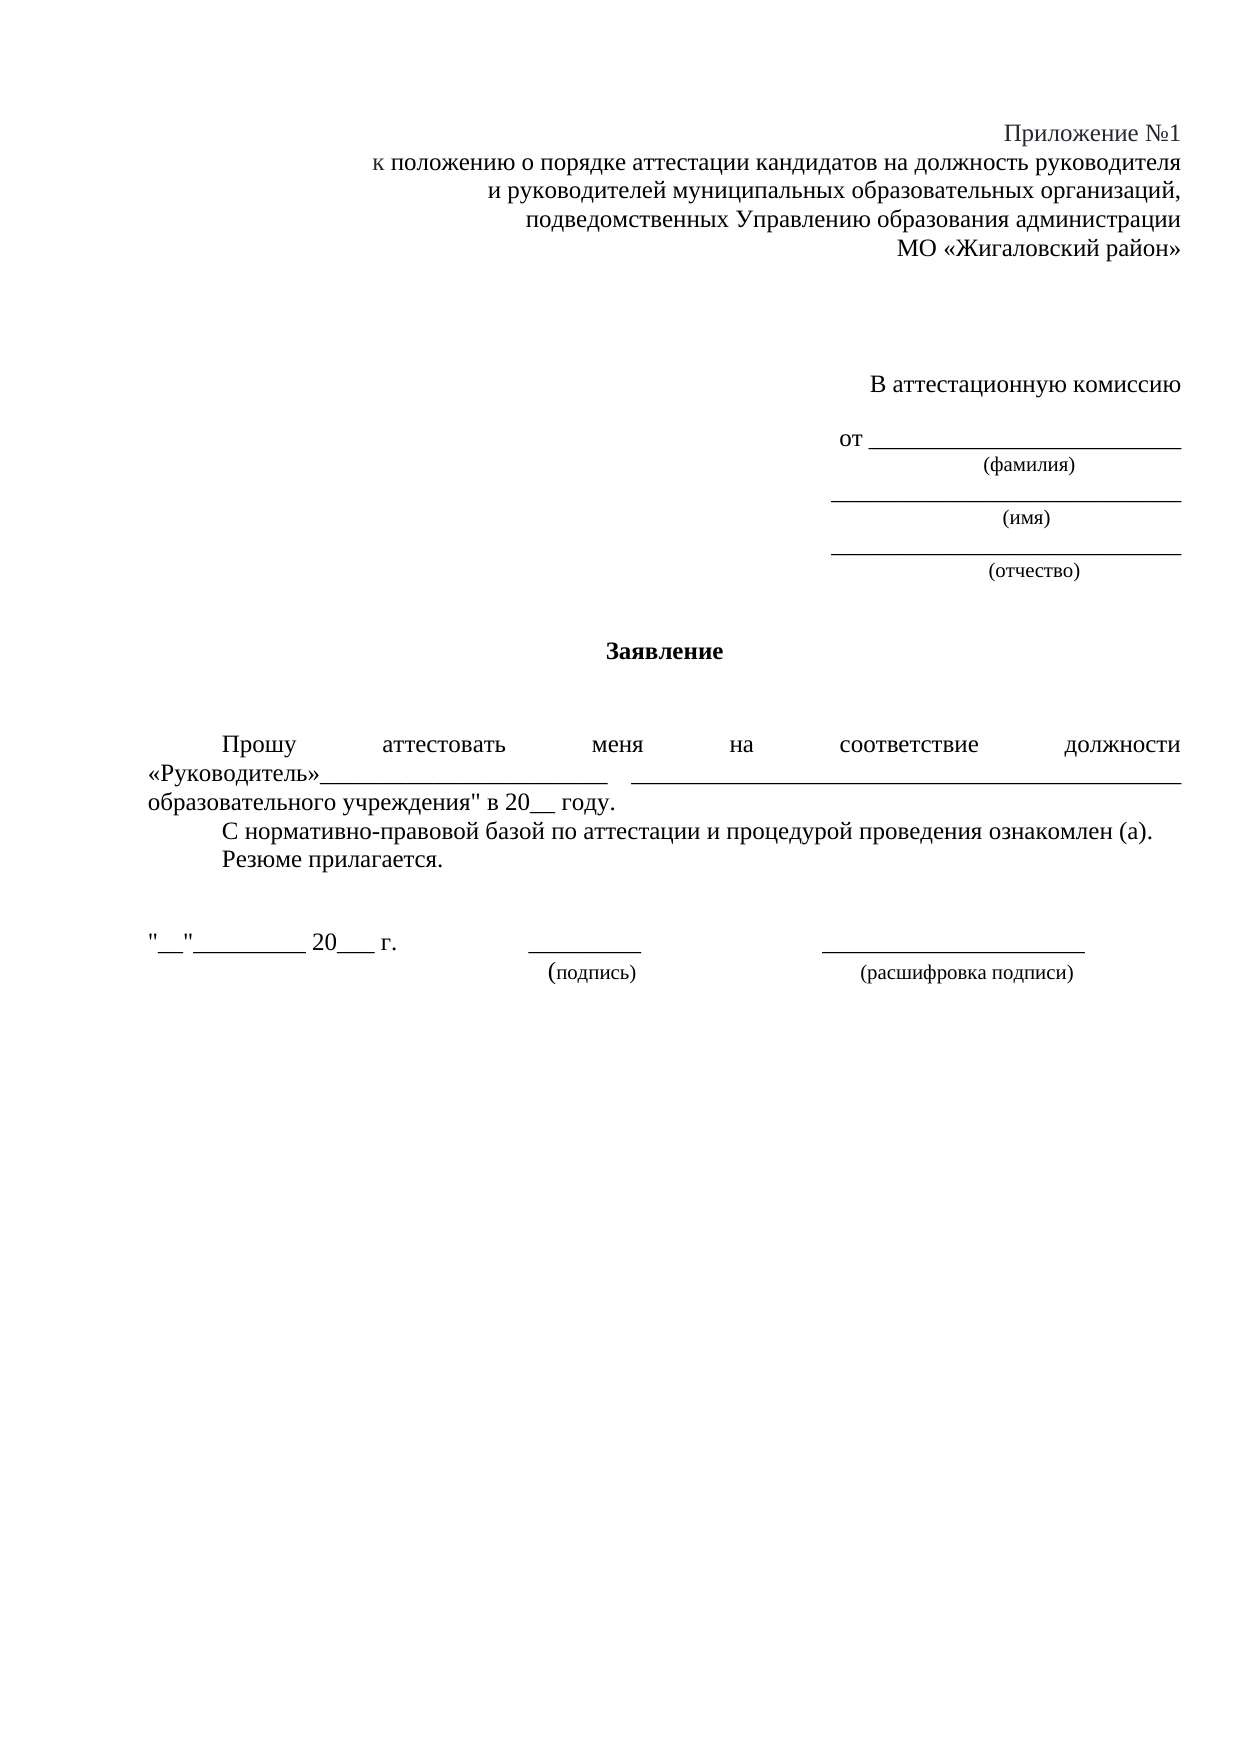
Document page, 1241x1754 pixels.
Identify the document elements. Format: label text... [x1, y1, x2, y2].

text МО «Жигаловский район» [148, 233, 1181, 262]
text Прошу аттестовать меня на соответствие должности «Руководитель»_______________________ ____________________________________________ образовательного учреждения" в 20__ году. [148, 729, 1181, 816]
text от _________________________ [148, 423, 1181, 452]
text Резюме прилагается. [148, 844, 1181, 873]
text ____________________________ [148, 476, 1181, 505]
text С нормативно-правовой базой по аттестации и процедурой проведения ознакомлен (а). [148, 816, 1181, 844]
text к положению о порядке аттестации кандидатов на должность руководителя [148, 147, 1181, 176]
text ____________________________ [148, 529, 1181, 558]
text (имя) [148, 505, 1181, 529]
text и руководителей муниципальных образовательных организаций, [148, 176, 1181, 204]
text "__"_________ 20___ г. _________ _____________________ [148, 927, 1181, 956]
subtitle Заявление [148, 636, 1181, 664]
text (фамилия) [148, 452, 1181, 476]
text (отчество) [148, 558, 1181, 582]
text (подпись) (расшифровка подписи) [148, 956, 1181, 985]
text В аттестационную комиссию [148, 369, 1181, 398]
text Приложение №1 [148, 118, 1181, 147]
text подведомственных Управлению образования администрации [148, 204, 1181, 233]
